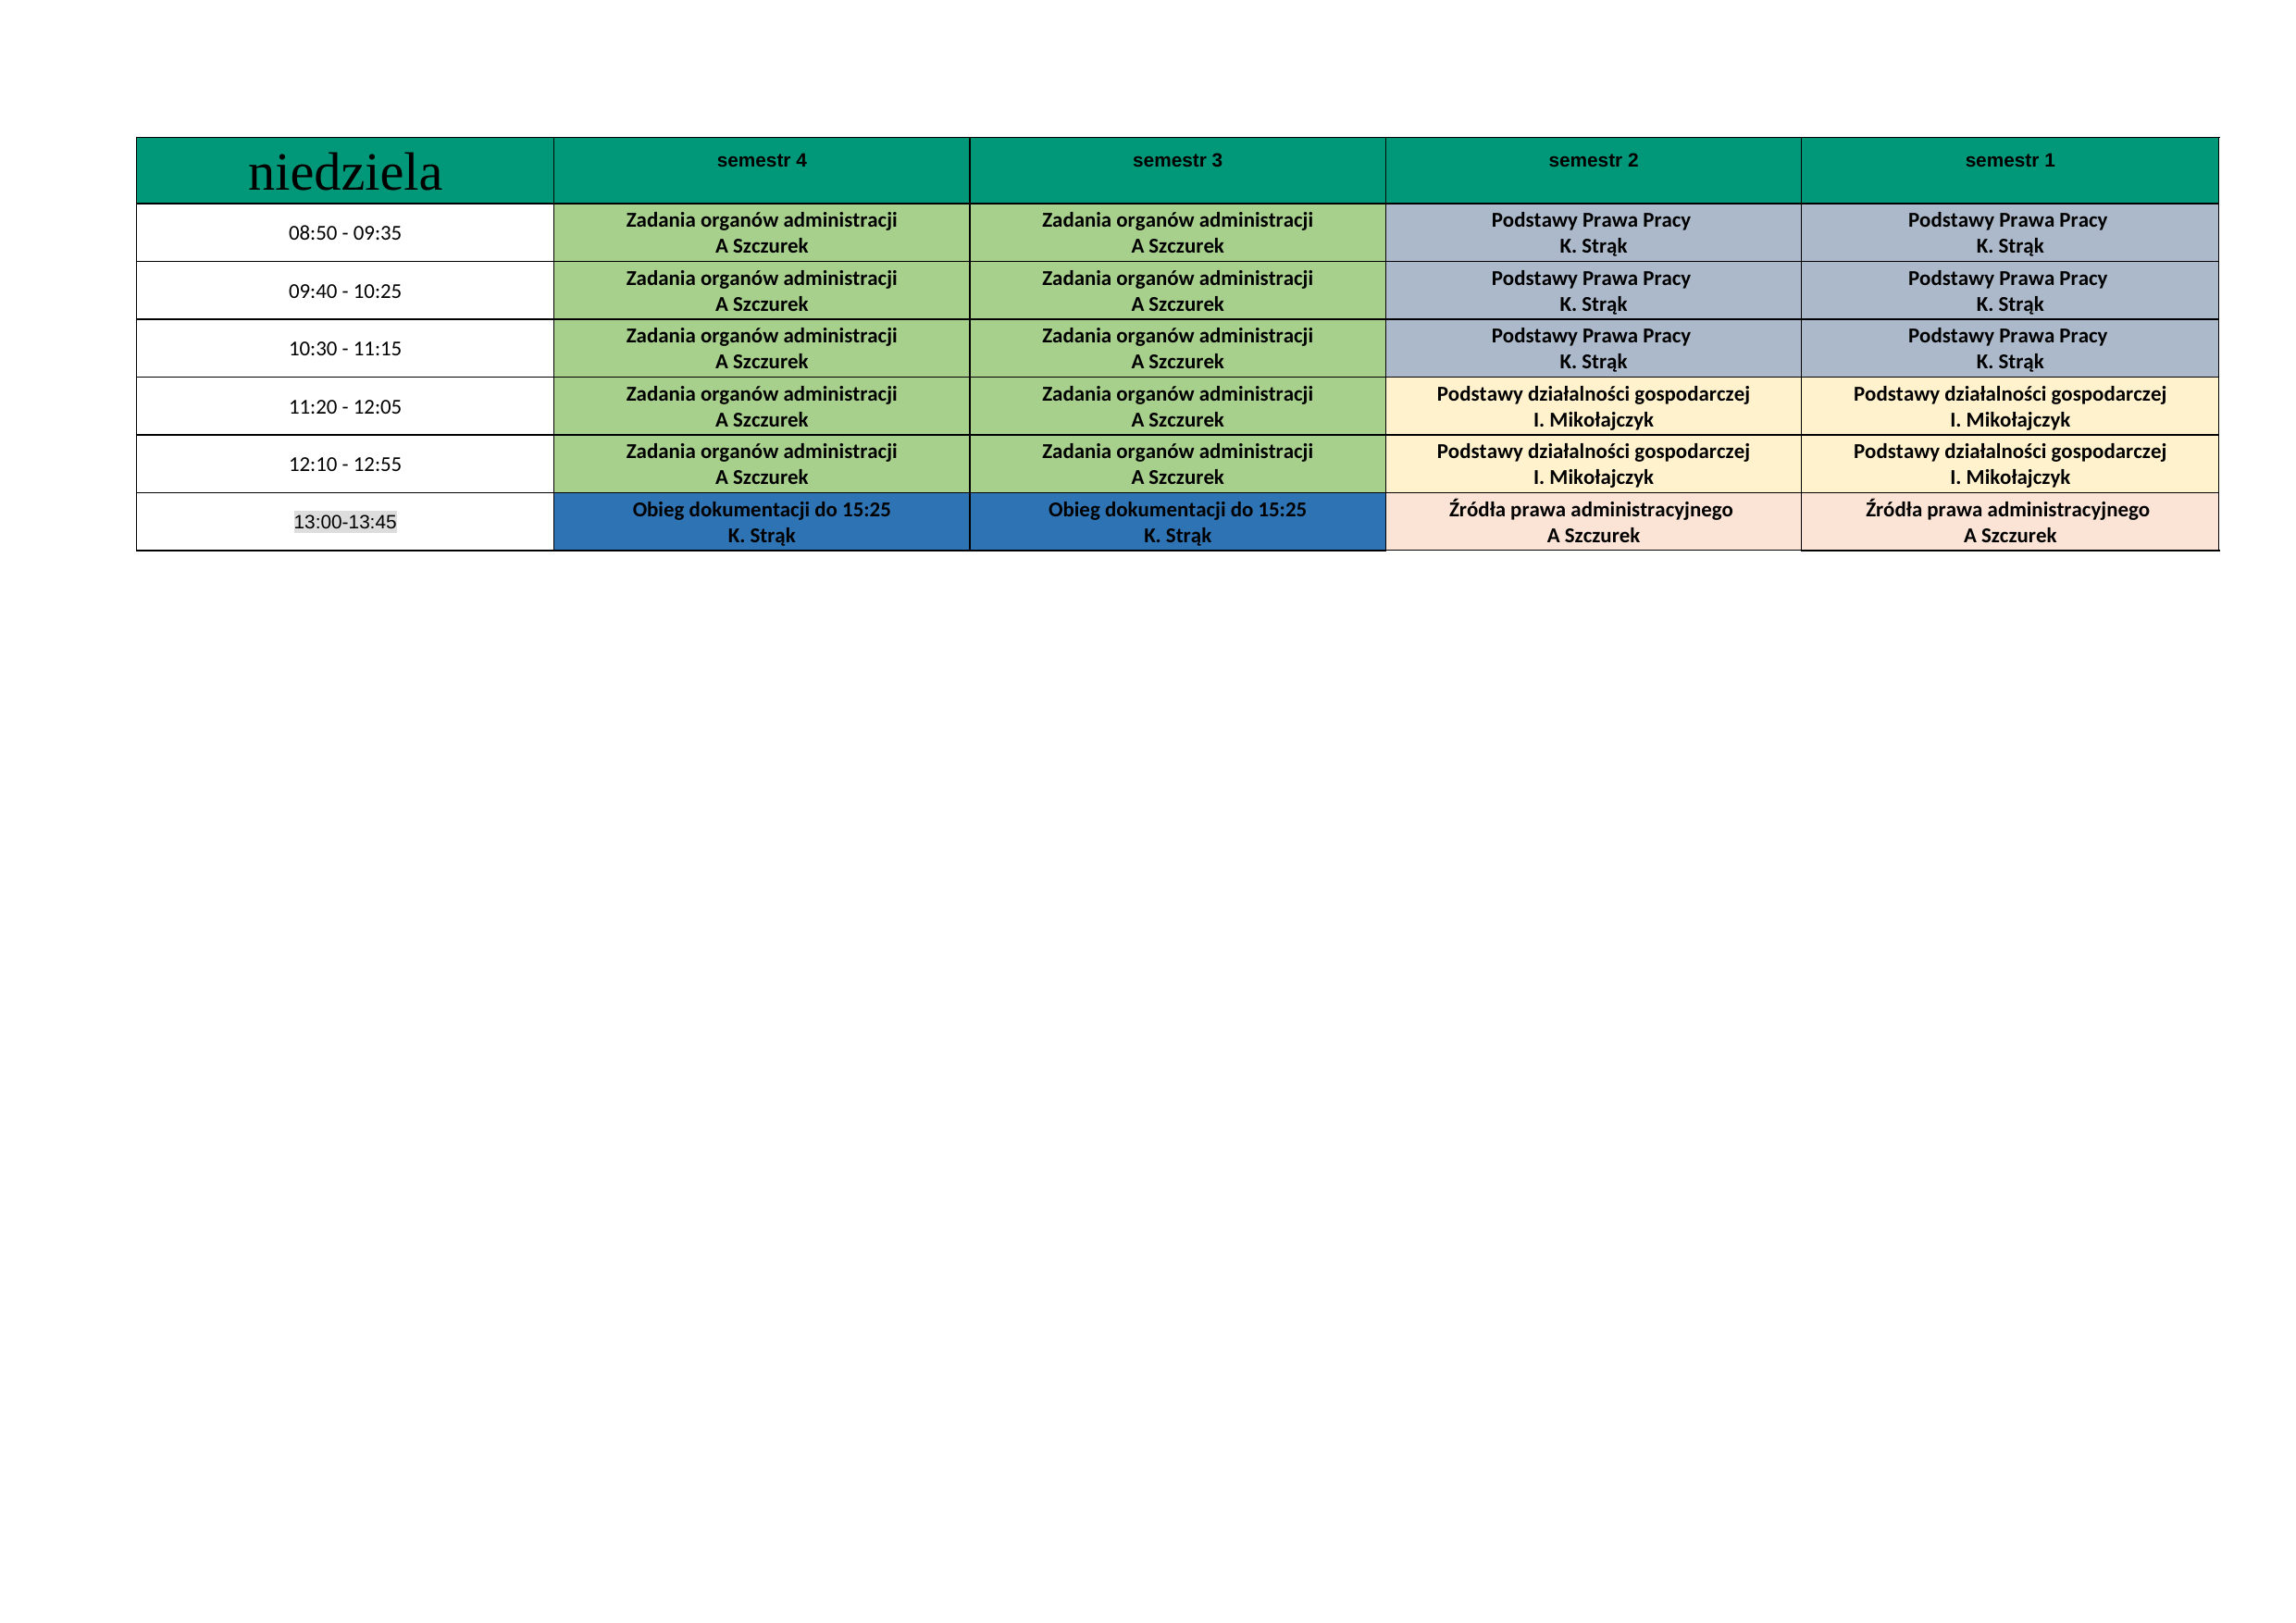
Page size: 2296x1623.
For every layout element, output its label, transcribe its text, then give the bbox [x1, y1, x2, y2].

table_header niedziela [137, 138, 553, 203]
table_cell Zadania organów administracji A Szczurek [971, 320, 1385, 377]
table_cell 13:00-13:45 [137, 493, 553, 550]
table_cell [971, 204, 1385, 261]
table_cell Obieg dokumentacji do 15:25 K. Strąk [554, 493, 969, 550]
table_cell Zadania organów administracji A Szczurek [971, 378, 1385, 434]
table_cell 09:40 - 10:25 [137, 262, 553, 318]
table_cell Podstawy działalności gospodarczej I. Mikołajczyk [1386, 436, 1801, 492]
table_cell Podstawy Prawa Pracy K. Strąk [1802, 204, 2218, 261]
table_cell Zadania organów administracji A Szczurek [971, 262, 1385, 318]
table_cell Podstawy Prawa Pracy K. Strąk [1386, 204, 1801, 261]
table_cell Zadania organów administracji A Szczurek [554, 320, 969, 377]
table_cell Podstawy Prawa Pracy K. Strąk [1386, 320, 1801, 377]
table_cell Zadania organów administracji A Szczurek [554, 262, 969, 318]
table_cell Podstawy działalności gospodarczej I. Mikołajczyk [1386, 378, 1801, 434]
table_cell Podstawy działalności gospodarczej I. Mikołajczyk [1802, 436, 2218, 492]
table_cell 12:10 - 12:55 [137, 436, 553, 492]
table_header semestr 2 [1386, 138, 1801, 203]
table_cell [554, 204, 969, 261]
table_cell Zadania organów administracji A Szczurek [554, 378, 969, 434]
table_cell Źródła prawa administracyjnego A Szczurek [1802, 493, 2218, 550]
table_cell Podstawy działalności gospodarczej I. Mikołajczyk [1802, 378, 2218, 434]
table_header semestr 1 [1802, 138, 2218, 203]
table_header semestr 3 [971, 138, 1385, 203]
table_cell 10:30 - 11:15 [137, 320, 553, 377]
table_header semestr 4 [554, 138, 969, 203]
table_cell Obieg dokumentacji do 15:25 K. Strąk [971, 493, 1385, 550]
table_cell 08:50 - 09:35 [137, 204, 553, 261]
table_cell Podstawy Prawa Pracy K. Strąk [1386, 262, 1801, 318]
table_cell Podstawy Prawa Pracy K. Strąk [1802, 262, 2218, 318]
table_cell Podstawy Prawa Pracy K. Strąk [1802, 320, 2218, 377]
table_cell Źródła prawa administracyjnego A Szczurek [1386, 493, 1801, 550]
table_cell 11:20 - 12:05 [137, 378, 553, 434]
table_cell Zadania organów administracji A Szczurek [554, 436, 969, 492]
table_cell Zadania organów administracji A Szczurek [971, 436, 1385, 492]
